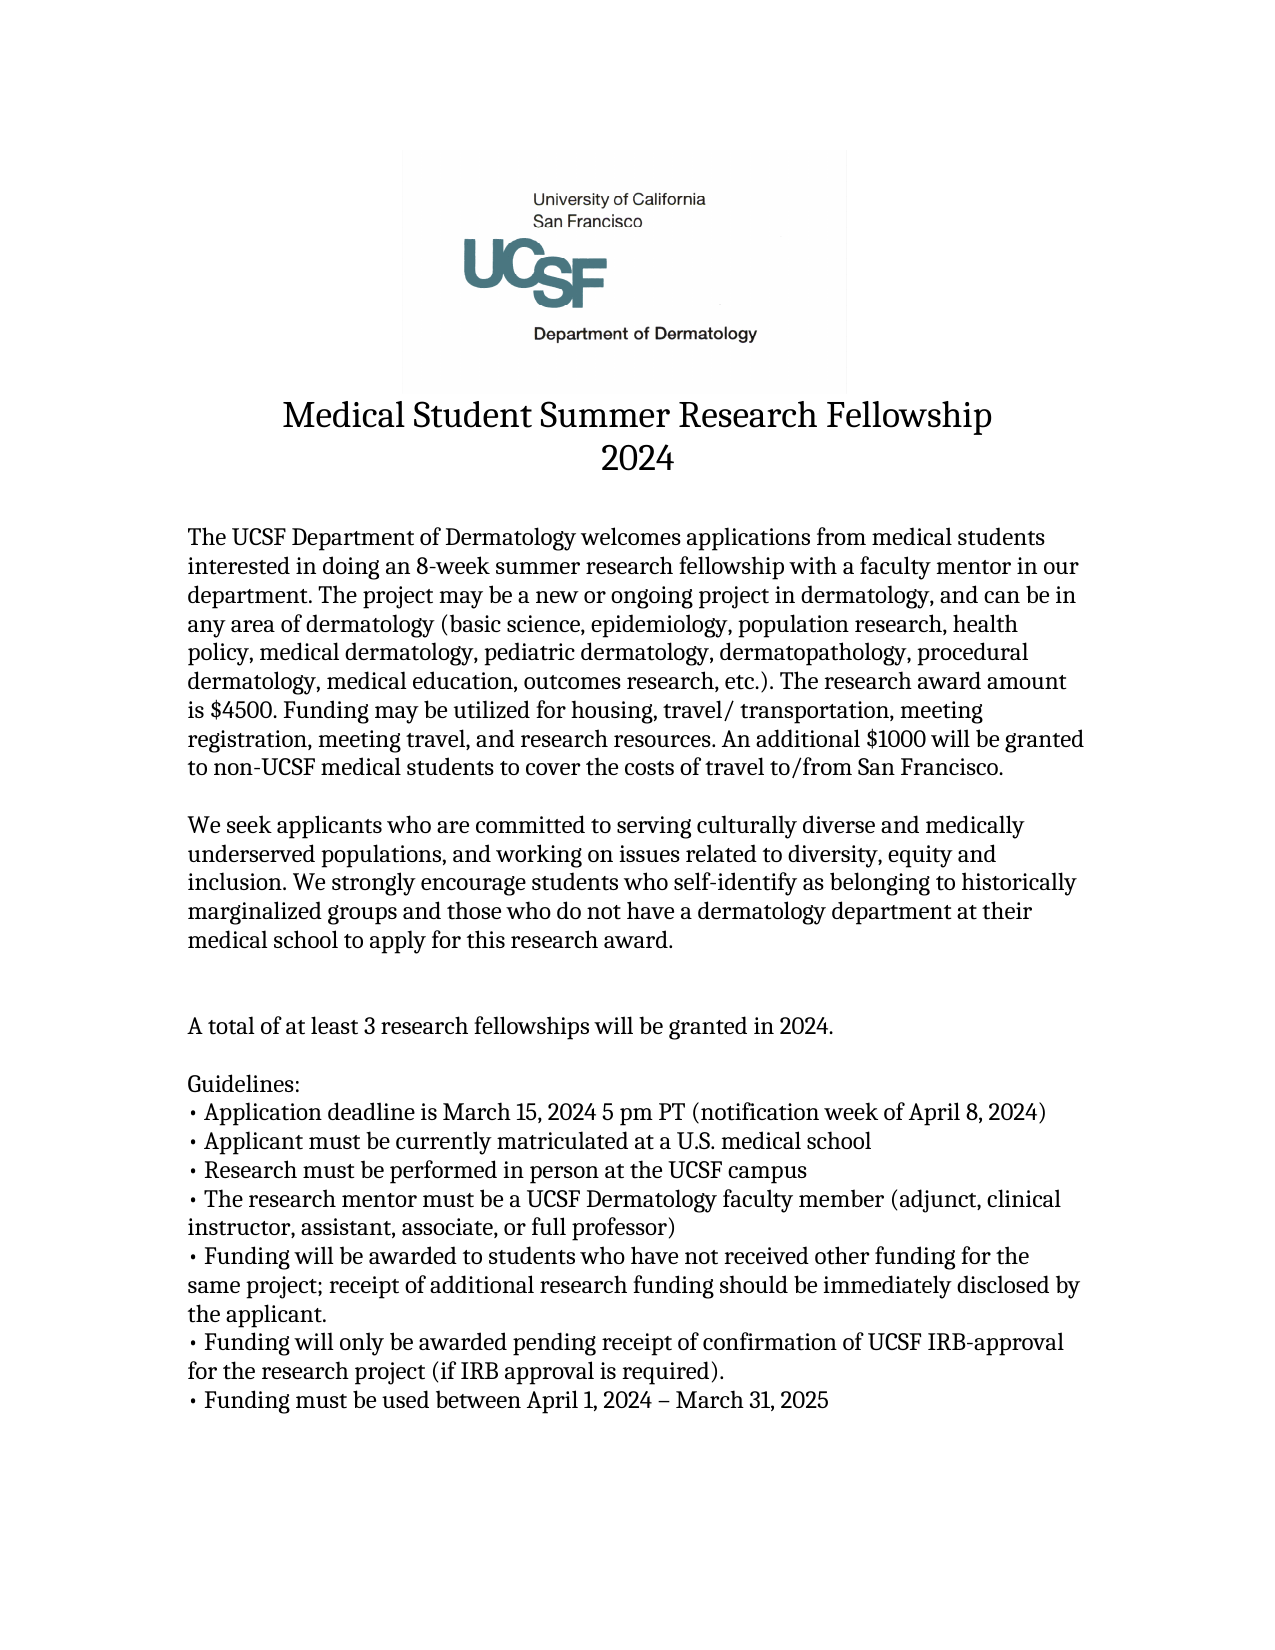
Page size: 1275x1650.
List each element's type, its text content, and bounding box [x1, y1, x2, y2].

text A total of at least 3 research fellowships will be granted in 2024. [187, 1012, 1087, 1041]
text • Application deadline is March 15, 2024 5 pm PT (notification week of April 8, 2024) [187, 1098, 1087, 1127]
text Medical Student Summer Research Fellowship [187, 394, 1087, 437]
text • Funding must be used between April 1, 2024 – March 31, 2025 [187, 1386, 1087, 1414]
text • The research mentor must be a UCSF Dermatology faculty member (adjunct, clinical instructor, assistant, associate, or full professor) [187, 1184, 1087, 1242]
text We seek applicants who are committed to serving culturally diverse and medically underserved populations, and working on issues related to diversity, equity and inclusion. We strongly encourage students who self-identify as belonging to historically marginalized groups and those who do not have a dermatology department at their medical school to apply for this research award. [187, 811, 1087, 954]
text • Applicant must be currently matriculated at a U.S. medical school [187, 1127, 1087, 1156]
text • Research must be performed in person at the UCSF campus [187, 1156, 1087, 1184]
text 2024 [187, 437, 1087, 480]
text • Funding will be awarded to students who have not received other funding for the same project; receipt of additional research funding should be immediately disclosed by the applicant. [187, 1242, 1087, 1328]
text • Funding will only be awarded pending receipt of confirmation of UCSF IRB-approval for the research project (if IRB approval is required). [187, 1328, 1087, 1386]
text Guidelines: [187, 1069, 1087, 1098]
text The UCSF Department of Dermatology welcomes applications from medical students interested in doing an 8-week summer research fellowship with a faculty mentor in our department. The project may be a new or ongoing project in dermatology, and can be in any area of dermatology (basic science, epidemiology, population research, health policy, medical dermatology, pediatric dermatology, dermatopathology, procedural dermatology, medical education, outcomes research, etc.). The research award amount is $4500. Funding may be utilized for housing, travel/ transportation, meeting registration, meeting travel, and research resources. An additional $1000 will be granted to non-UCSF medical students to cover the costs of travel to/from San Francisco. [187, 523, 1087, 782]
